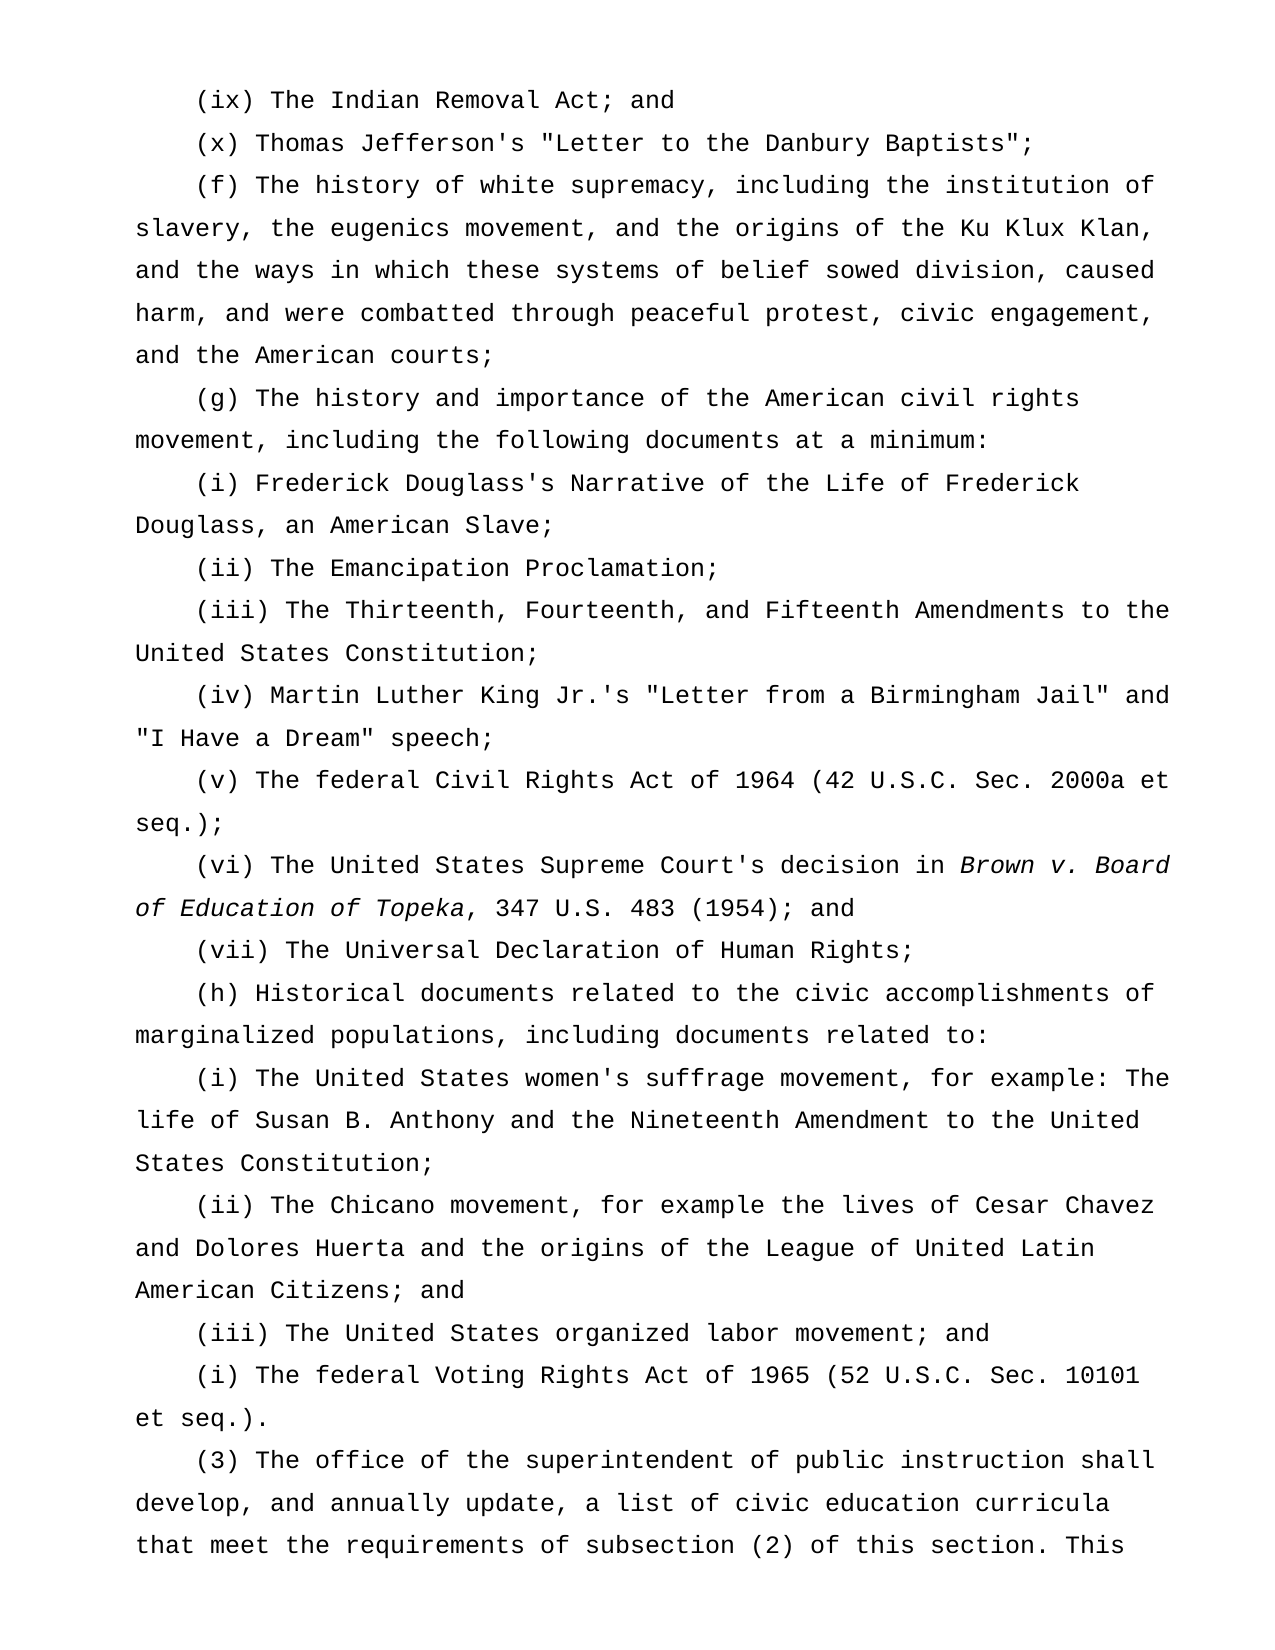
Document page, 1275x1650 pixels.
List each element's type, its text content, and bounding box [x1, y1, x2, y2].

text (vi) The United States Supreme Court's decision in Brown v. Board of Education of Topeka, 347 U.S. 483 (1954); and [135, 840, 1170, 925]
text (f) The history of white supremacy, including the institution of slavery, the eugenics movement, and the origins of the Ku Klux Klan, and the ways in which these systems of belief sowed division, caused harm, and were combatted through peaceful protest, civic engagement, and the American courts; [135, 160, 1170, 372]
text (i) Frederick Douglass's Narrative of the Life of Frederick Douglass, an American Slave; [135, 457, 1170, 542]
text (iii) The United States organized labor movement; and [135, 1307, 1170, 1350]
text (iii) The Thirteenth, Fourteenth, and Fifteenth Amendments to the United States Constitution; [135, 585, 1170, 670]
text (x) Thomas Jefferson's "Letter to the Danbury Baptists"; [135, 117, 1170, 160]
text (iv) Martin Luther King Jr.'s "Letter from a Birmingham Jail" and "I Have a Dream" speech; [135, 670, 1170, 755]
text (i) The federal Voting Rights Act of 1965 (52 U.S.C. Sec. 10101 et seq.). [135, 1350, 1170, 1435]
text (g) The history and importance of the American civil rights movement, including the following documents at a minimum: [135, 372, 1170, 457]
text (v) The federal Civil Rights Act of 1964 (42 U.S.C. Sec. 2000a et seq.); [135, 755, 1170, 840]
text (ii) The Chicano movement, for example the lives of Cesar Chavez and Dolores Huerta and the origins of the League of United Latin American Citizens; and [135, 1180, 1170, 1307]
text (i) The United States women's suffrage movement, for example: The life of Susan B. Anthony and the Nineteenth Amendment to the United States Constitution; [135, 1052, 1170, 1180]
text (ix) The Indian Removal Act; and [135, 75, 1170, 117]
text (ii) The Emancipation Proclamation; [135, 542, 1170, 585]
text (h) Historical documents related to the civic accomplishments of marginalized populations, including documents related to: [135, 967, 1170, 1052]
text (vii) The Universal Declaration of Human Rights; [135, 925, 1170, 967]
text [135, 1435, 1170, 1562]
